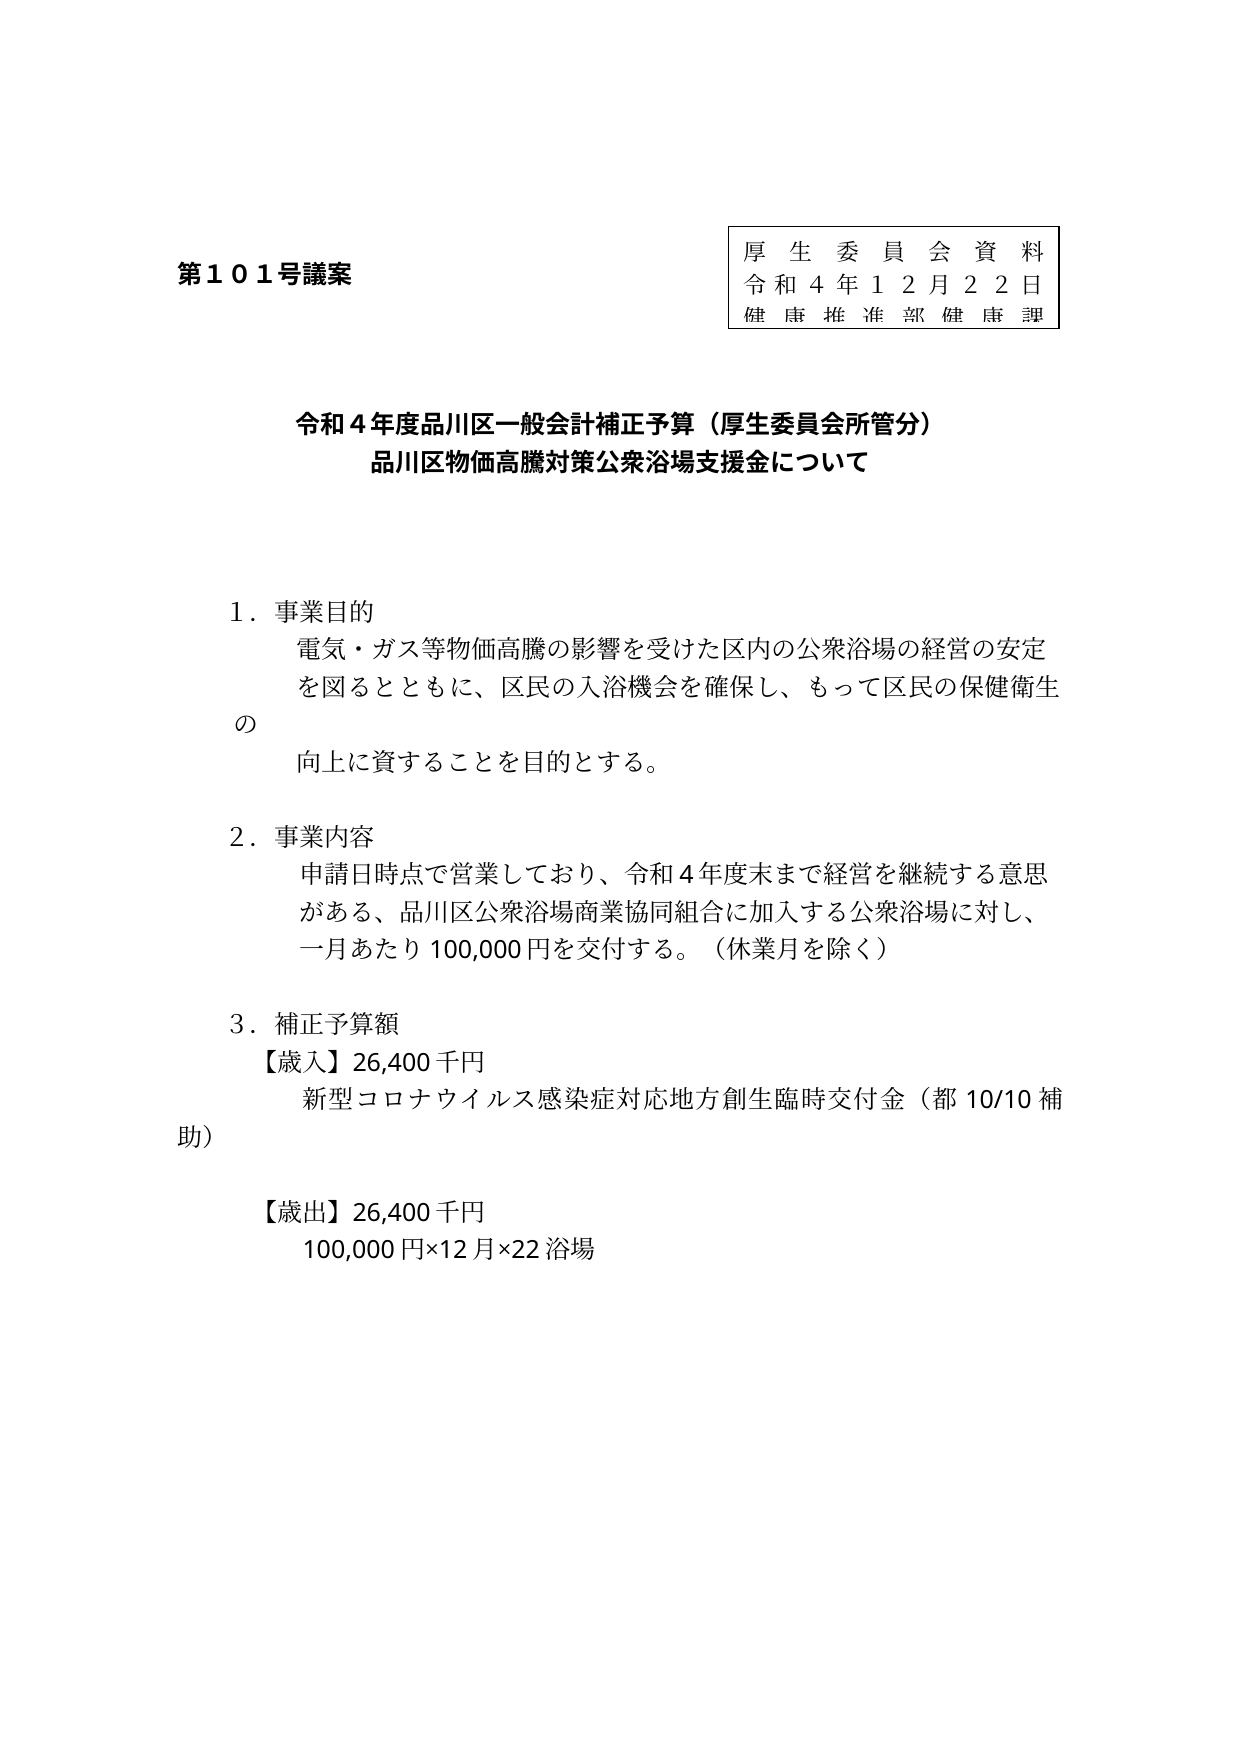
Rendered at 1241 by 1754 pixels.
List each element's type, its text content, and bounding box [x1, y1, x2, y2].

text 品川区物価高騰対策公衆浴場支援金について [177, 442, 1063, 479]
text 【歳出】26,400千円 [177, 1192, 1063, 1229]
text 向上に資することを目的とする。 [233, 742, 1063, 779]
text 【歳入】26,400千円 [177, 1042, 1063, 1079]
text １．事業目的 [199, 592, 1063, 629]
text ３．補正予算額 [199, 1004, 1063, 1042]
text がある、品川区公衆浴場商業協同組合に加入する公衆浴場に対し、 [199, 892, 1063, 929]
text 電気・ガス等物価高騰の影響を受けた区内の公衆浴場の経営の安定 [233, 629, 1063, 667]
text 新型コロナウイルス感染症対応地方創生臨時交付金（都10/10補助） [177, 1079, 1063, 1154]
text 申請日時点で営業しており、令和4年度末まで経営を継続する意思 [199, 854, 1063, 892]
text 一月あたり100,000円を交付する。（休業月を除く） [199, 929, 1063, 967]
text 令和４年度品川区一般会計補正予算（厚生委員会所管分） [177, 404, 1063, 442]
text ２．事業内容 [199, 817, 1063, 854]
text 100,000円×12月×22浴場 [177, 1229, 1063, 1267]
text を図るとともに、区民の入浴機会を確保し、もって区民の保健衛生の [233, 667, 1063, 742]
text 第１０１号議案 [177, 254, 728, 292]
